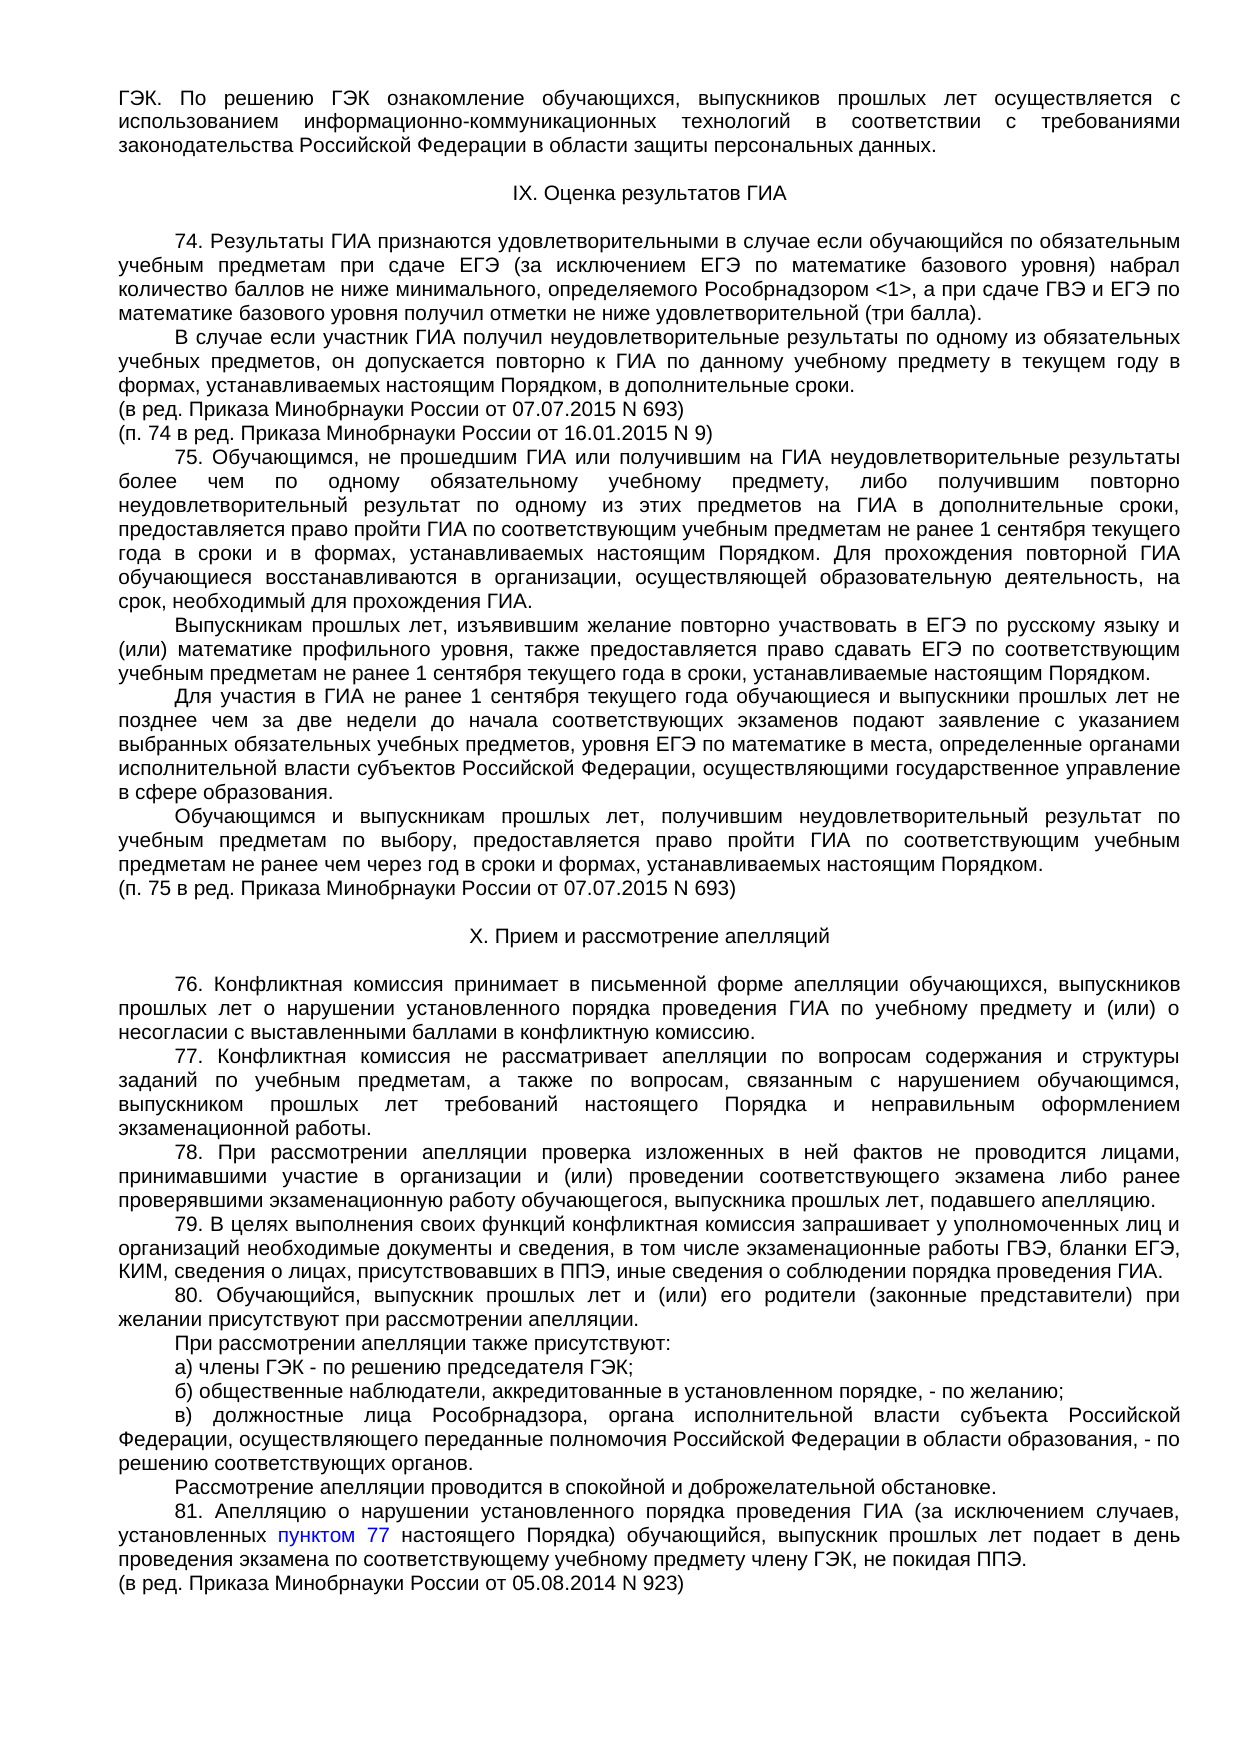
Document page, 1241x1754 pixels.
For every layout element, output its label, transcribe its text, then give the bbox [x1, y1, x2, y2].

text Для участия в ГИА не ранее 1 сентября текущего года обучающиеся и выпускники прошлых лет не позднее чем за две недели до начала соответствующих экзаменов подают заявление с указанием выбранных обязательных учебных предметов, уровня ЕГЭ по математике в места, определенные органами исполнительной власти субъектов Российской Федерации, осуществляющими государственное управление в сфере образования. [118, 684, 1181, 804]
text 75. Обучающимся, не прошедшим ГИА или получившим на ГИА неудовлетворительные результаты более чем по одному обязательному учебному предмету, либо получившим повторно неудовлетворительный результат по одному из этих предметов на ГИА в дополнительные сроки, предоставляется право пройти ГИА по соответствующим учебным предметам не ранее 1 сентября текущего года в сроки и в формах, устанавливаемых настоящим Порядком. Для прохождения повторной ГИА обучающиеся восстанавливаются в организации, осуществляющей образовательную деятельность, на срок, необходимый для прохождения ГИА. [118, 445, 1181, 612]
text IX. Оценка результатов ГИА [118, 181, 1181, 205]
text 77. Конфликтная комиссия не рассматривает апелляции по вопросам содержания и структуры заданий по учебным предметам, а также по вопросам, связанным с нарушением обучающимся, выпускником прошлых лет требований настоящего Порядка и неправильным оформлением экзаменационной работы. [118, 1044, 1181, 1139]
text 74. Результаты ГИА признаются удовлетворительными в случае если обучающийся по обязательным учебным предметам при сдаче ЕГЭ (за исключением ЕГЭ по математике базового уровня) набрал количество баллов не ниже минимального, определяемого Рособрнадзором <1>, а при сдаче ГВЭ и ЕГЭ по математике базового уровня получил отметки не ниже удовлетворительной (три балла). [118, 229, 1181, 325]
text В случае если участник ГИА получил неудовлетворительные результаты по одному из обязательных учебных предметов, он допускается повторно к ГИА по данному учебному предмету в текущем году в формах, устанавливаемых настоящим Порядком, в дополнительные сроки. [118, 325, 1181, 397]
text X. Прием и рассмотрение апелляций [118, 924, 1181, 948]
text 81. Апелляцию о нарушении установленного порядка проведения ГИА (за исключением случаев, установленных пунктом 77 настоящего Порядка) обучающийся, выпускник прошлых лет подает в день проведения экзамена по соответствующему учебному предмету члену ГЭК, не покидая ППЭ. [118, 1499, 1181, 1571]
text 78. При рассмотрении апелляции проверка изложенных в ней фактов не проводится лицами, принимавшими участие в организации и (или) проведении соответствующего экзамена либо ранее проверявшими экзаменационную работу обучающегося, выпускника прошлых лет, подавшего апелляцию. [118, 1139, 1181, 1211]
text б) общественные наблюдатели, аккредитованные в установленном порядке, - по желанию; [118, 1379, 1181, 1403]
text При рассмотрении апелляции также присутствуют: [118, 1331, 1181, 1355]
text Обучающимся и выпускникам прошлых лет, получившим неудовлетворительный результат по учебным предметам по выбору, предоставляется право пройти ГИА по соответствующим учебным предметам не ранее чем через год в сроки и формах, устанавливаемых настоящим Порядком. [118, 804, 1181, 876]
text (п. 74 в ред. Приказа Минобрнауки России от 16.01.2015 N 9) [118, 421, 1181, 445]
text Рассмотрение апелляции проводится в спокойной и доброжелательной обстановке. [118, 1475, 1181, 1499]
text 79. В целях выполнения своих функций конфликтная комиссия запрашивает у уполномоченных лиц и организаций необходимые документы и сведения, в том числе экзаменационные работы ГВЭ, бланки ЕГЭ, КИМ, сведения о лицах, присутствовавших в ППЭ, иные сведения о соблюдении порядка проведения ГИА. [118, 1211, 1181, 1283]
text (п. 75 в ред. Приказа Минобрнауки России от 07.07.2015 N 693) [118, 876, 1181, 900]
text 76. Конфликтная комиссия принимает в письменной форме апелляции обучающихся, выпускников прошлых лет о нарушении установленного порядка проведения ГИА по учебному предмету и (или) о несогласии с выставленными баллами в конфликтную комиссию. [118, 972, 1181, 1044]
text Выпускникам прошлых лет, изъявившим желание повторно участвовать в ЕГЭ по русскому языку и (или) математике профильного уровня, также предоставляется право сдавать ЕГЭ по соответствующим учебным предметам не ранее 1 сентября текущего года в сроки, устанавливаемые настоящим Порядком. [118, 612, 1181, 684]
text 80. Обучающийся, выпускник прошлых лет и (или) его родители (законные представители) при желании присутствуют при рассмотрении апелляции. [118, 1283, 1181, 1331]
text (в ред. Приказа Минобрнауки России от 07.07.2015 N 693) [118, 397, 1181, 421]
text (в ред. Приказа Минобрнауки России от 05.08.2014 N 923) [118, 1571, 1181, 1595]
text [118, 85, 1181, 157]
text а) члены ГЭК - по решению председателя ГЭК; [118, 1355, 1181, 1379]
text в) должностные лица Рособрнадзора, органа исполнительной власти субъекта Российской Федерации, осуществляющего переданные полномочия Российской Федерации в области образования, - по решению соответствующих органов. [118, 1403, 1181, 1475]
